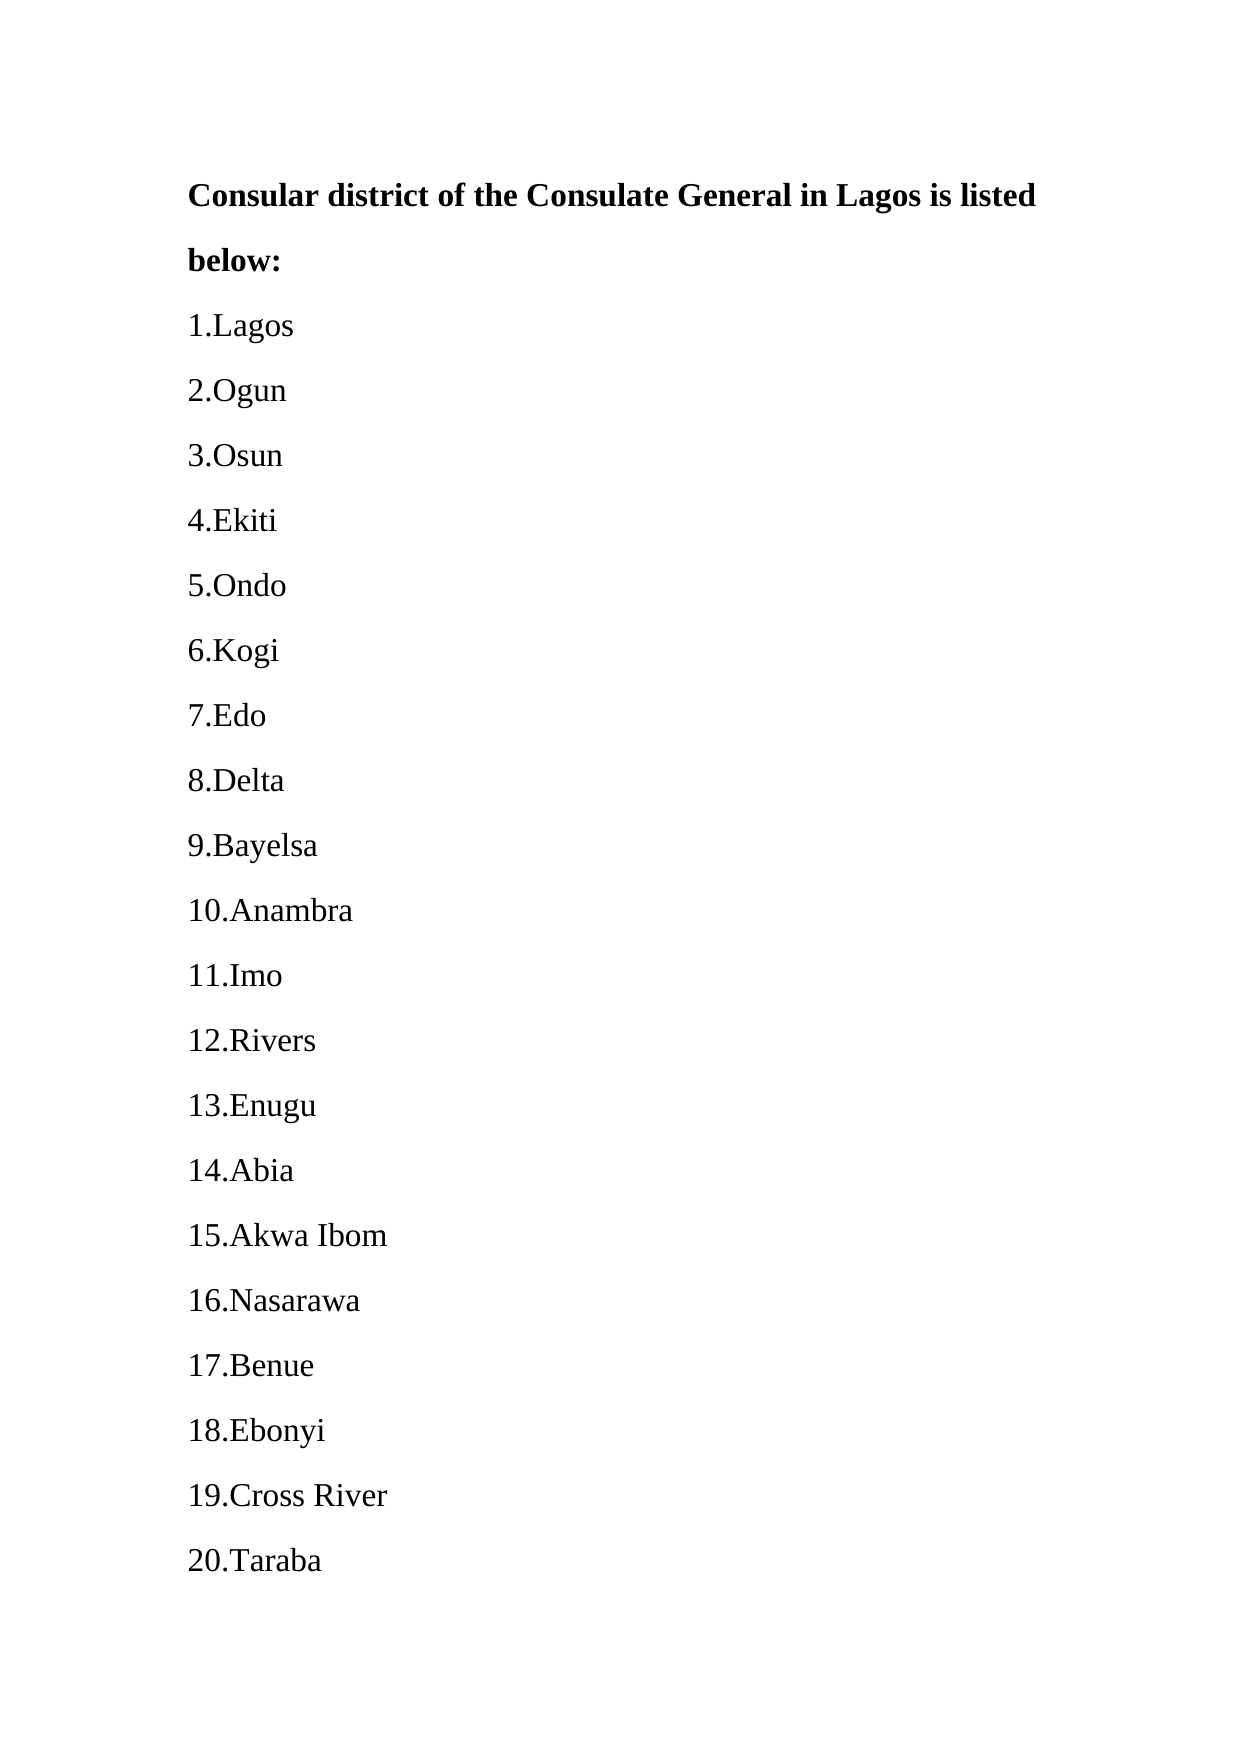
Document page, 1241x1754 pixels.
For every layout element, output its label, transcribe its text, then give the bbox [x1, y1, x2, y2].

text 5.Ondo [187, 552, 1053, 617]
text 9.Bayelsa [187, 812, 1053, 877]
text 11.Imo [187, 942, 1053, 1007]
text 6.Kogi [187, 617, 1053, 682]
text 20.Taraba [187, 1527, 1053, 1592]
text 12.Rivers [187, 1007, 1053, 1072]
text 4.Ekiti [187, 487, 1053, 552]
text 13.Enugu [187, 1072, 1053, 1137]
text 8.Delta [187, 747, 1053, 812]
text 7.Edo [187, 682, 1053, 747]
text 17.Benue [187, 1332, 1053, 1397]
text 10.Anambra [187, 877, 1053, 942]
text 2.Ogun [187, 357, 1053, 422]
text 19.Cross River [187, 1462, 1053, 1527]
text 1.Lagos [187, 292, 1053, 357]
text 15.Akwa Ibom [187, 1202, 1053, 1267]
text 18.Ebonyi [187, 1397, 1053, 1462]
text 16.Nasarawa [187, 1267, 1053, 1332]
text 14.Abia [187, 1137, 1053, 1202]
text 3.Osun [187, 422, 1053, 487]
text Consular district of the Consulate General in Lagos is listed below: [187, 162, 1053, 292]
